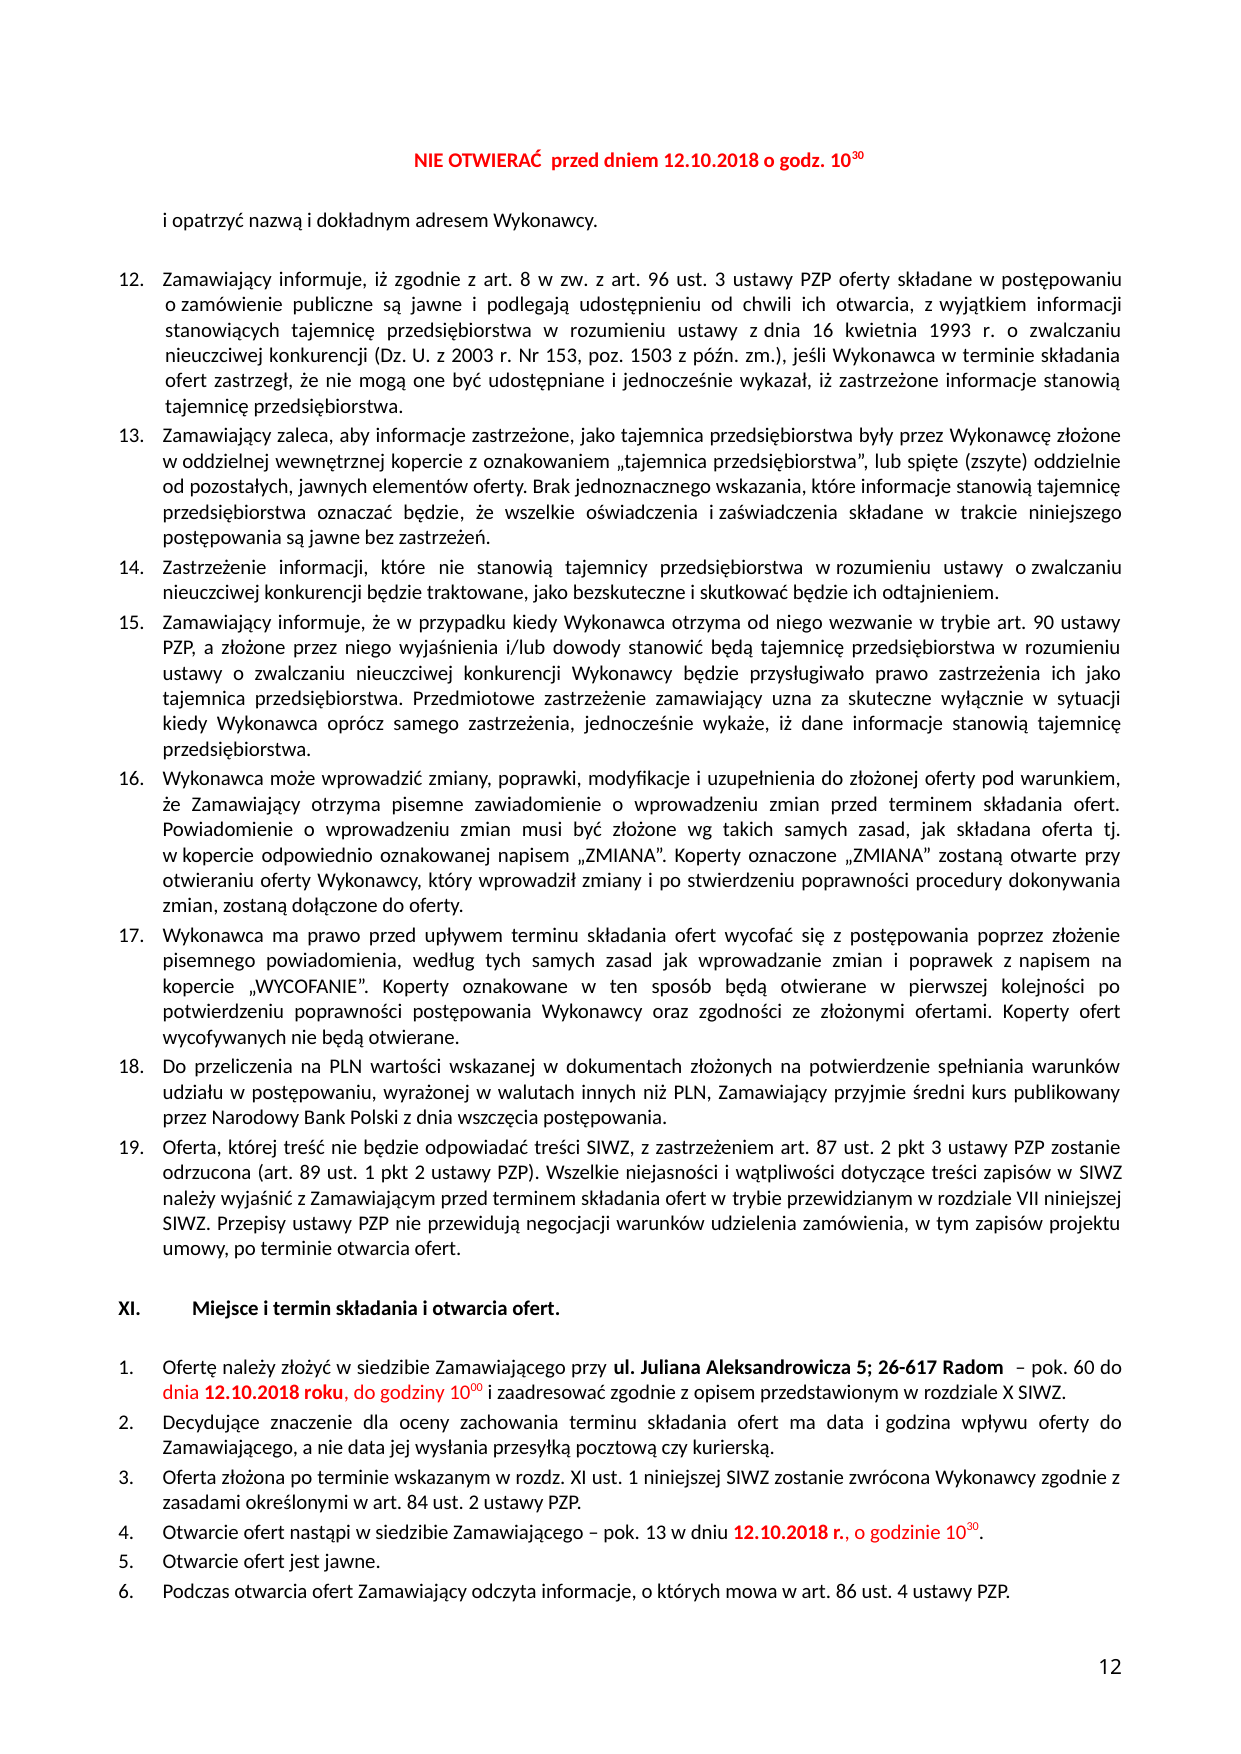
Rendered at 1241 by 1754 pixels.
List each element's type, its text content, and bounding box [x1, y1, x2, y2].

list Wykonawca może wprowadzić zmiany, poprawki, modyfikacje i uzupełnienia do złożonej oferty pod warunkiem, że Zamawiający otrzyma pisemne zawiadomienie o wprowadzeniu zmian przed terminem składania ofert. Powiadomienie o wprowadzeniu zmian musi być złożone wg takich samych zasad, jak składana oferta tj. w kopercie odpowiednio oznakowanej napisem „ZMIANA”. Koperty oznaczone „ZMIANA” zostaną otwarte przy otwieraniu oferty Wykonawcy, który wprowadził zmiany i po stwierdzeniu poprawności procedury dokonywania zmian, zostaną dołączone do oferty. [118, 766, 1122, 918]
text XI. Miejsce i termin składania i otwarcia ofert. [118, 1295, 1122, 1320]
list Ofertę należy złożyć w siedzibie Zamawiającego przy ul. Juliana Aleksandrowicza 5; 26-617 Radom – pok. 60 do dnia 12.10.2018 roku, do godziny 1000 i zaadresować zgodnie z opisem przedstawionym w rozdziale X SIWZ. [118, 1354, 1122, 1405]
list Zamawiający informuje, że w przypadku kiedy Wykonawca otrzyma od niego wezwanie w trybie art. 90 ustawy PZP, a złożone przez niego wyjaśnienia i/lub dowody stanowić będą tajemnicę przedsiębiorstwa w rozumieniu ustawy o zwalczaniu nieuczciwej konkurencji Wykonawcy będzie przysługiwało prawo zastrzeżenia ich jako tajemnica przedsiębiorstwa. Przedmiotowe zastrzeżenie zamawiający uzna za skuteczne wyłącznie w sytuacji kiedy Wykonawca oprócz samego zastrzeżenia, jednocześnie wykaże, iż dane informacje stanowią tajemnicę przedsiębiorstwa. [118, 609, 1122, 761]
list Podczas otwarcia ofert Zamawiający odczyta informacje, o których mowa w art. 86 ust. 4 ustawy PZP. [118, 1578, 1122, 1603]
list Decydujące znaczenie dla oceny zachowania terminu składania ofert ma data i godzina wpływu oferty do Zamawiającego, a nie data jej wysłania przesyłką pocztową czy kurierską. [118, 1409, 1122, 1460]
list Wykonawca ma prawo przed upływem terminu składania ofert wycofać się z postępowania poprzez złożenie pisemnego powiadomienia, według tych samych zasad jak wprowadzanie zmian i poprawek z napisem na kopercie „WYCOFANIE”. Koperty oznakowane w ten sposób będą otwierane w pierwszej kolejności po potwierdzeniu poprawności postępowania Wykonawcy oraz zgodności ze złożonymi ofertami. Koperty ofert wycofywanych nie będą otwierane. [118, 922, 1122, 1049]
text NIE OTWIERAĆ przed dniem 12.10.2018 o godz. 1030 [156, 148, 1122, 173]
list Otwarcie ofert nastąpi w siedzibie Zamawiającego – pok. 13 w dniu 12.10.2018 r., o godzinie 1030. [118, 1519, 1122, 1544]
list Zamawiający informuje, iż zgodnie z art. 8 w zw. z art. 96 ust. 3 ustawy PZP oferty składane w postępowaniu o zamówienie publiczne są jawne i podlegają udostępnieniu od chwili ich otwarcia, z wyjątkiem informacji stanowiących tajemnicę przedsiębiorstwa w rozumieniu ustawy z dnia 16 kwietnia 1993 r. o zwalczaniu nieuczciwej konkurencji (Dz. U. z 2003 r. Nr 153, poz. 1503 z późn. zm.), jeśli Wykonawca w terminie składania ofert zastrzegł, że nie mogą one być udostępniane i jednocześnie wykazał, iż zastrzeżone informacje stanowią tajemnicę przedsiębiorstwa. [118, 266, 1122, 418]
list Zastrzeżenie informacji, które nie stanowią tajemnicy przedsiębiorstwa w rozumieniu ustawy o zwalczaniu nieuczciwej konkurencji będzie traktowane, jako bezskuteczne i skutkować będzie ich odtajnieniem. [118, 554, 1122, 605]
list Zamawiający zaleca, aby informacje zastrzeżone, jako tajemnica przedsiębiorstwa były przez Wykonawcę złożone w oddzielnej wewnętrznej kopercie z oznakowaniem „tajemnica przedsiębiorstwa”, lub spięte (zszyte) oddzielnie od pozostałych, jawnych elementów oferty. Brak jednoznacznego wskazania, które informacje stanowią tajemnicę przedsiębiorstwa oznaczać będzie, że wszelkie oświadczenia i zaświadczenia składane w trakcie niniejszego postępowania są jawne bez zastrzeżeń. [118, 423, 1122, 550]
list Oferta, której treść nie będzie odpowiadać treści SIWZ, z zastrzeżeniem art. 87 ust. 2 pkt 3 ustawy PZP zostanie odrzucona (art. 89 ust. 1 pkt 2 ustawy PZP). Wszelkie niejasności i wątpliwości dotyczące treści zapisów w SIWZ należy wyjaśnić z Zamawiającym przed terminem składania ofert w trybie przewidzianym w rozdziale VII niniejszej SIWZ. Przepisy ustawy PZP nie przewidują negocjacji warunków udzielenia zamówienia, w tym zapisów projektu umowy, po terminie otwarcia ofert. [118, 1134, 1122, 1261]
text i opatrzyć nazwą i dokładnym adresem Wykonawcy. [162, 207, 1122, 232]
list Otwarcie ofert jest jawne. [118, 1548, 1122, 1574]
list Oferta złożona po terminie wskazanym w rozdz. XI ust. 1 niniejszej SIWZ zostanie zwrócona Wykonawcy zgodnie z zasadami określonymi w art. 84 ust. 2 ustawy PZP. [118, 1464, 1122, 1515]
list Do przeliczenia na PLN wartości wskazanej w dokumentach złożonych na potwierdzenie spełniania warunków udziału w postępowaniu, wyrażonej w walutach innych niż PLN, Zamawiający przyjmie średni kurs publikowany przez Narodowy Bank Polski z dnia wszczęcia postępowania. [118, 1053, 1122, 1130]
